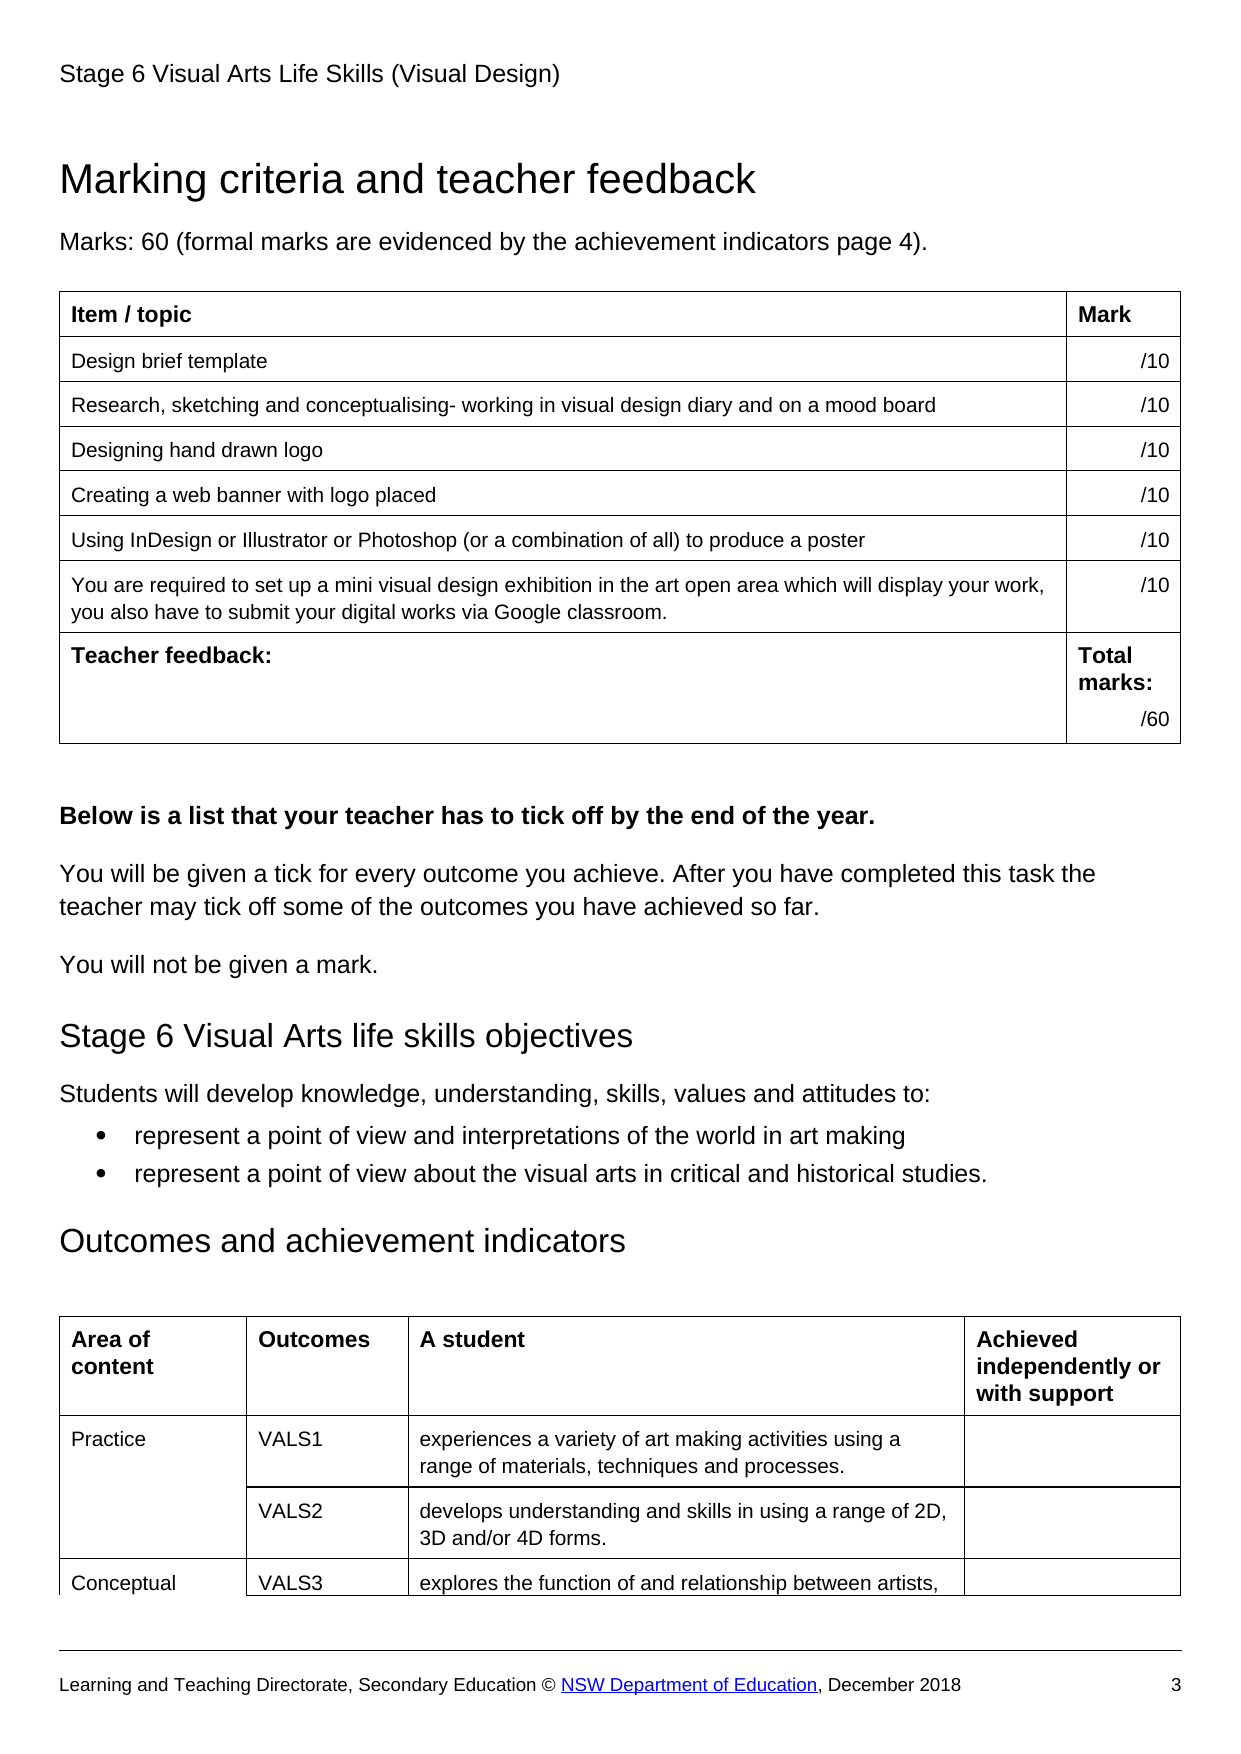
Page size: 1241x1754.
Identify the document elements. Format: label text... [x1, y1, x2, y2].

table_cell /10 [1067, 561, 1180, 632]
subtitle Marking criteria and teacher feedback [59, 154, 1181, 202]
table_cell You are required to set up a mini visual design exhibition in the art open area which will display your work, you also have to submit your digital works via Google classroom. [60, 561, 1066, 632]
table_cell VALS3 [247, 1559, 408, 1595]
table_cell [60, 1486, 246, 1558]
text You will not be given a mark. [59, 950, 1181, 978]
table_cell /10 [1067, 471, 1180, 515]
table_cell /10 [1067, 337, 1180, 381]
table_cell [965, 1416, 1180, 1486]
table_cell Using InDesign or Illustrator or Photoshop (or a combination of all) to produce a poster [60, 516, 1066, 560]
text You will be given a tick for every outcome you achieve. After you have completed this task the teacher may tick off some of the outcomes you have achieved so far. [59, 859, 1181, 920]
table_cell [409, 1559, 964, 1595]
table_header Mark [1067, 292, 1180, 336]
table_cell Creating a web banner with logo placed [60, 471, 1066, 515]
table_header Achieved independently or with support [965, 1317, 1180, 1414]
table_cell Research, sketching and conceptualising- working in visual design diary and on a mood board [60, 382, 1066, 426]
table_cell [965, 1559, 1180, 1595]
table_cell Conceptual framework [60, 1559, 246, 1595]
table_cell /10 [1067, 516, 1180, 560]
table_cell Designing hand drawn logo [60, 427, 1066, 470]
table_cell develops understanding and skills in using a range of 2D, 3D and/or 4D forms. [409, 1488, 964, 1558]
table_header Outcomes [247, 1317, 408, 1414]
text Marks: 60 (formal marks are evidenced by the achievement indicators page 4). [59, 227, 1181, 256]
table_cell Teacher feedback: [60, 633, 1066, 743]
table_cell Design brief template [60, 337, 1066, 381]
subtitle Outcomes and achievement indicators [59, 1221, 1181, 1259]
list represent a point of view about the visual arts in critical and historical studies. [97, 1158, 1181, 1187]
table_cell VALS2 [247, 1488, 408, 1558]
table_cell /10 [1067, 382, 1180, 426]
table_cell Practice [60, 1416, 246, 1486]
table_cell /10 [1067, 427, 1180, 470]
subtitle Stage 6 Visual Arts life skills objectives [59, 1016, 1181, 1054]
table_header A student [409, 1317, 964, 1414]
text Students will develop knowledge, understanding, skills, values and attitudes to: [59, 1079, 1181, 1108]
table_cell experiences a variety of art making activities using a range of materials, techniques and processes. [409, 1416, 964, 1486]
table_header Item / topic [60, 292, 1066, 336]
list represent a point of view and interpretations of the world in art making [97, 1121, 1181, 1150]
table_cell Total marks: /60 [1067, 633, 1180, 743]
table_cell VALS1 [247, 1416, 408, 1486]
table_cell [965, 1488, 1180, 1558]
text Below is a list that your teacher has to tick off by the end of the year. [59, 801, 1181, 829]
table_header Area of content [60, 1317, 246, 1414]
